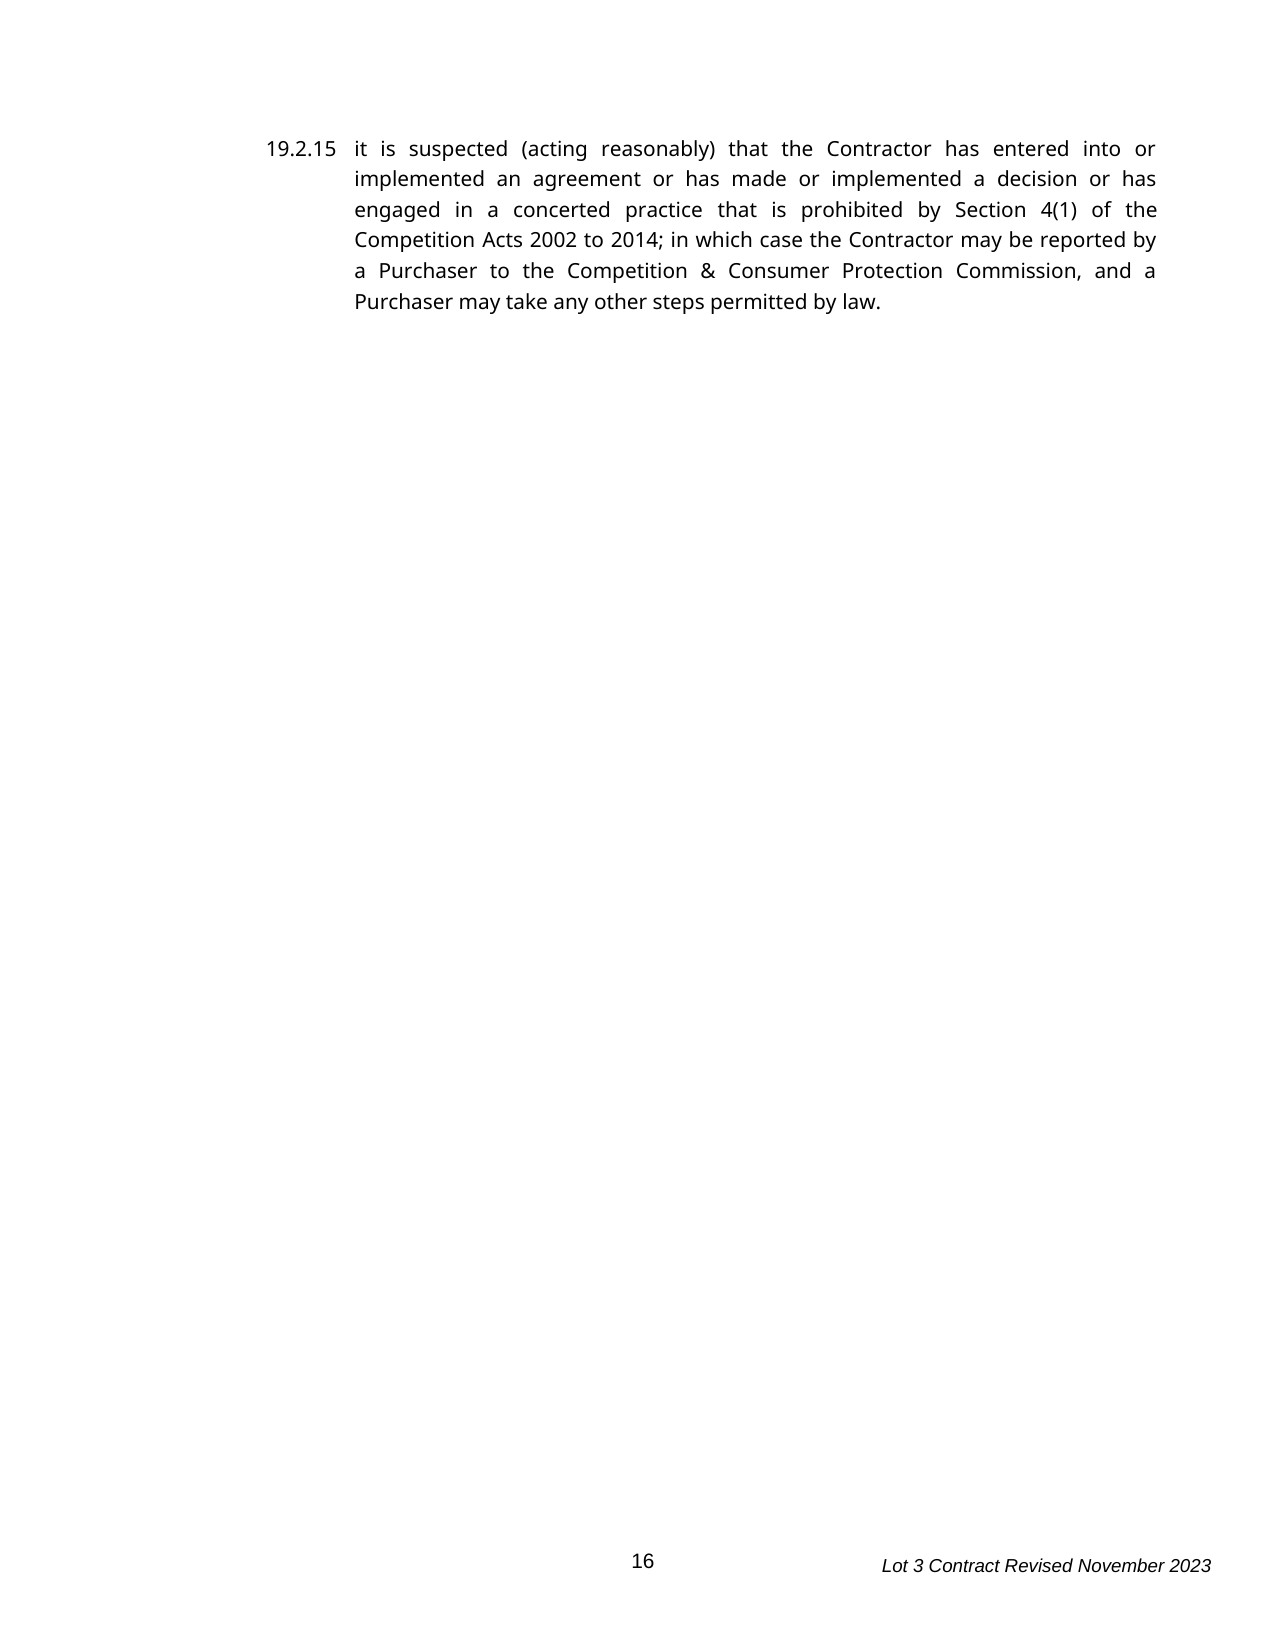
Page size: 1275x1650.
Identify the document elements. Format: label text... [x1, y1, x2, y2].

list it is suspected (acting reasonably) that the Contractor has entered into or implemented an agreement or has made or implemented a decision or has engaged in a concerted practice that is prohibited by Section 4(1) of the Competition Acts 2002 to 2014; in which case the Contractor may be reported by a Purchaser to the Competition & Consumer Protection Commission, and a Purchaser may take any other steps permitted by law. [266, 134, 1157, 315]
